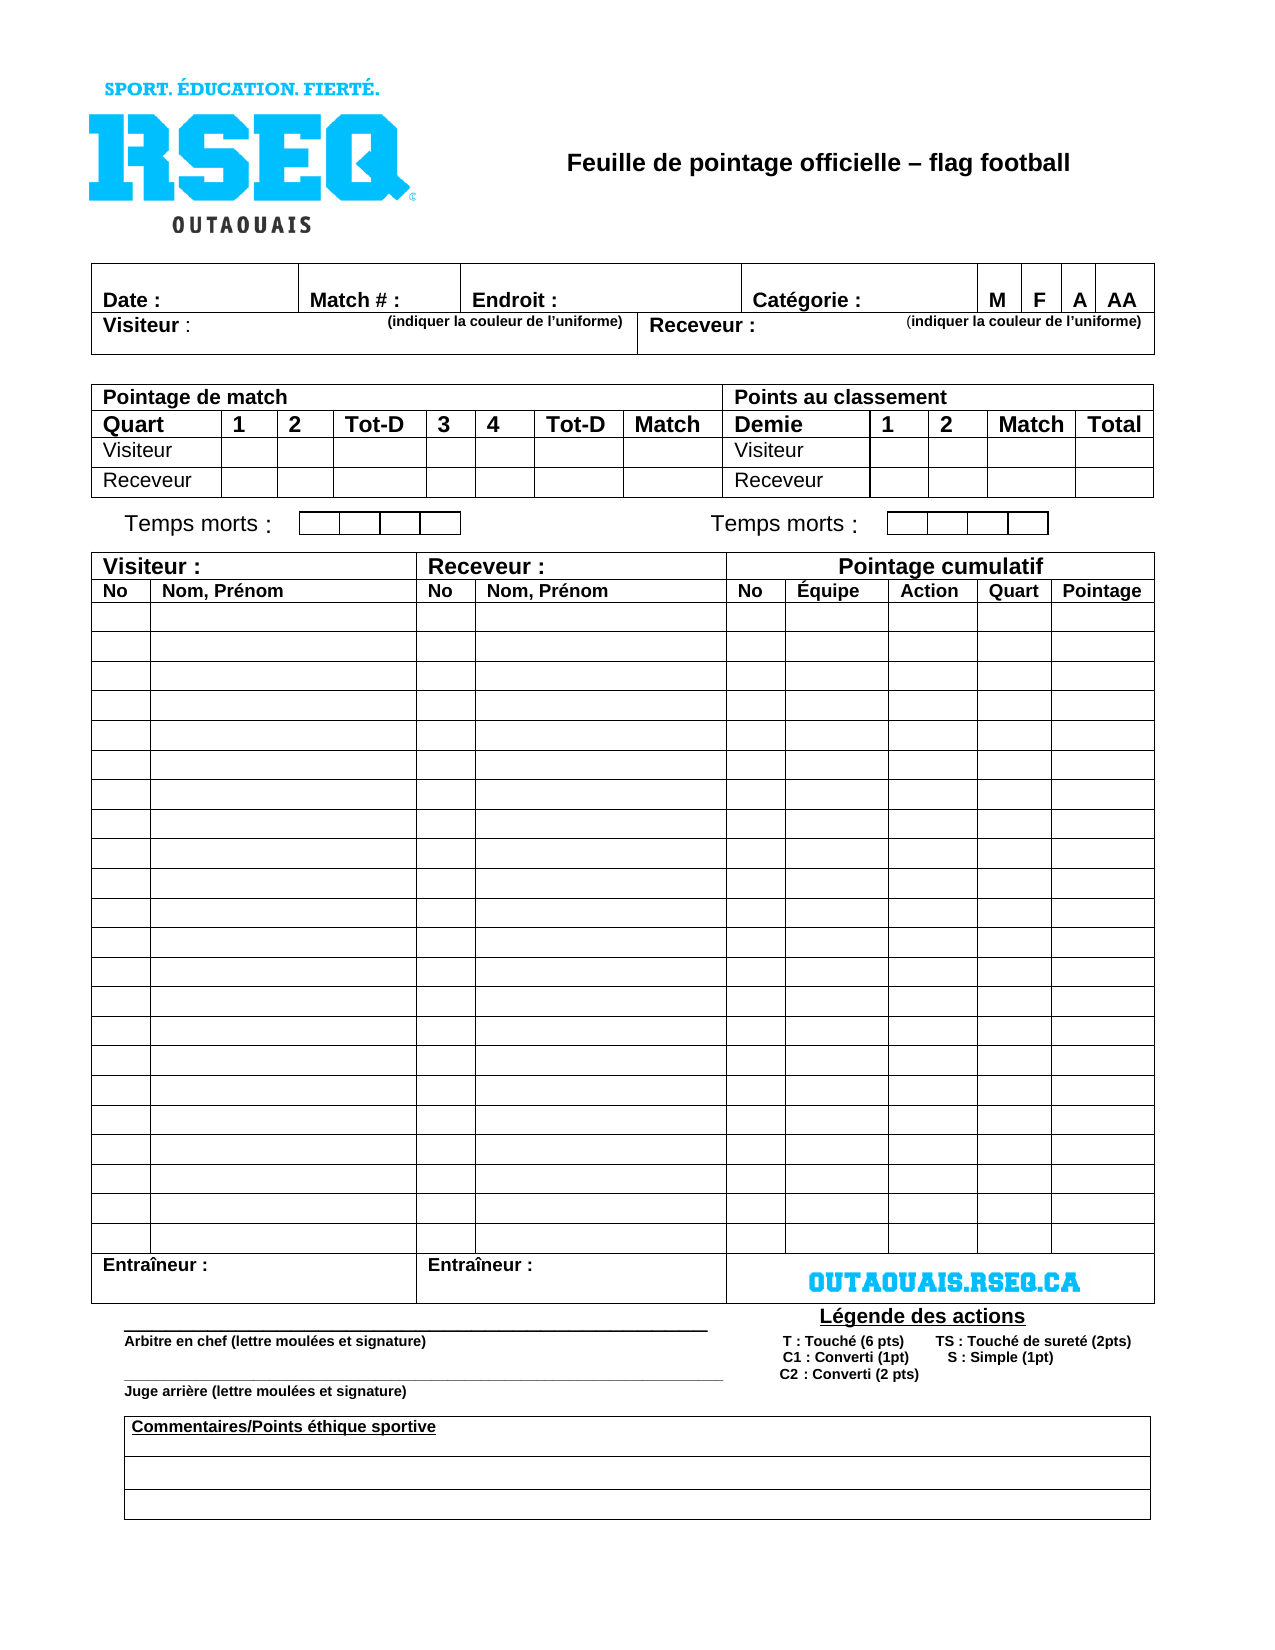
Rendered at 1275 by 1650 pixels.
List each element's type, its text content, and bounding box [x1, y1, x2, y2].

table_cell [476, 662, 726, 690]
table_cell [1052, 1106, 1154, 1134]
table_cell [1052, 1046, 1154, 1075]
table_cell [978, 869, 1051, 897]
table_cell [476, 958, 726, 986]
table_cell [334, 468, 426, 497]
table_cell [889, 780, 977, 809]
table_cell [417, 662, 475, 690]
table_cell Nom, Prénom [476, 580, 726, 602]
table_cell [727, 1254, 1154, 1303]
table_cell [476, 751, 726, 779]
table_cell [151, 691, 416, 720]
table_cell [978, 1194, 1051, 1223]
table_cell [151, 1194, 416, 1223]
table_cell [125, 1490, 1150, 1518]
table_cell [92, 1194, 150, 1223]
table_cell [727, 928, 785, 957]
table_cell [222, 468, 277, 497]
table_cell [1052, 751, 1154, 779]
table_cell [427, 438, 475, 467]
table_cell Action [889, 580, 977, 602]
table_cell [151, 751, 416, 779]
table_cell [476, 780, 726, 809]
table_cell [786, 1194, 888, 1223]
table_cell Receveur [723, 468, 869, 497]
table_cell [978, 662, 1051, 690]
table_cell [978, 1106, 1051, 1134]
table_cell [476, 1165, 726, 1193]
table_cell No [92, 580, 150, 602]
table_cell [1052, 987, 1154, 1016]
table_cell Quart [978, 580, 1051, 602]
table_cell [978, 603, 1051, 631]
table_cell [417, 1224, 475, 1252]
text C1 : Converti (1pt) S : Simple (1pt) [124, 1349, 1157, 1366]
table_cell [624, 438, 722, 467]
table_cell Tot-D [535, 411, 623, 437]
table_cell [1052, 780, 1154, 809]
table_cell [1052, 810, 1154, 838]
table_cell [727, 603, 785, 631]
picture [89, 134, 98, 182]
table_cell [889, 1165, 977, 1193]
table_cell [417, 839, 475, 868]
table_cell [978, 810, 1051, 838]
table_cell [786, 691, 888, 720]
table_cell [889, 1224, 977, 1252]
table_cell [92, 1046, 150, 1075]
table_cell [92, 632, 150, 661]
table_cell [978, 1224, 1051, 1252]
table_cell [786, 780, 888, 809]
table_header AA [1096, 264, 1154, 312]
text Feuille de pointage officielle – flag football [124, 148, 1157, 176]
table_cell [417, 1106, 475, 1134]
table_cell [278, 438, 333, 467]
table_header Points au classement [723, 385, 1153, 410]
table_cell [151, 1224, 416, 1252]
table_cell [727, 751, 785, 779]
table_cell Quart [92, 411, 221, 437]
table_cell [871, 468, 928, 497]
table_cell [889, 1046, 977, 1075]
picture [798, 1262, 1091, 1300]
table_cell [92, 603, 150, 631]
text __________________________________________________________________________ C2 : Converti (2 pts) [124, 1366, 1157, 1383]
table_cell [727, 1017, 785, 1045]
table_header M [978, 264, 1021, 312]
table_cell Pointage [1052, 580, 1154, 602]
table_cell [929, 438, 987, 467]
table_header Visiteur : [92, 553, 416, 579]
table_cell [92, 810, 150, 838]
table_cell [786, 1135, 888, 1164]
table_cell [786, 751, 888, 779]
table_cell [786, 987, 888, 1016]
table_cell [727, 1165, 785, 1193]
table_cell [978, 839, 1051, 868]
table_cell [978, 1135, 1051, 1164]
table_cell [889, 632, 977, 661]
table_cell [727, 1076, 785, 1104]
table_header A [1062, 264, 1095, 312]
table_cell [1052, 1076, 1154, 1104]
table_cell [476, 1046, 726, 1075]
table_cell [535, 438, 623, 467]
table_cell [476, 468, 534, 497]
table_cell [151, 603, 416, 631]
table_cell [151, 662, 416, 690]
table_header Pointage de match [92, 385, 722, 410]
table_cell [889, 928, 977, 957]
table_cell [988, 438, 1075, 467]
table_cell [92, 691, 150, 720]
table_cell [476, 1135, 726, 1164]
table_cell [978, 1076, 1051, 1104]
table_cell [151, 1106, 416, 1134]
table_cell [151, 1017, 416, 1045]
table_cell [476, 810, 726, 838]
table_cell [978, 780, 1051, 809]
table_cell [151, 1076, 416, 1104]
table_cell [417, 780, 475, 809]
table_cell [92, 987, 150, 1016]
table_cell Match [988, 411, 1075, 437]
table_cell [417, 958, 475, 986]
table_cell [727, 899, 785, 927]
table_cell [151, 1046, 416, 1075]
table_cell [978, 987, 1051, 1016]
table_cell [151, 839, 416, 868]
table_cell [978, 1017, 1051, 1045]
table_cell [476, 839, 726, 868]
table_cell [978, 721, 1051, 749]
table_cell [1052, 603, 1154, 631]
picture [330, 85, 338, 93]
table_cell [786, 810, 888, 838]
table_cell [92, 721, 150, 749]
table_cell [476, 1194, 726, 1223]
picture [89, 176, 417, 233]
table_cell [978, 691, 1051, 720]
table_cell [151, 780, 416, 809]
table_cell [417, 1017, 475, 1045]
table_cell [92, 839, 150, 868]
table_cell [476, 1017, 726, 1045]
table_cell [417, 869, 475, 897]
table_cell [151, 958, 416, 986]
table_cell [1052, 662, 1154, 690]
table_cell [417, 721, 475, 749]
table_cell [417, 1076, 475, 1104]
table_cell [334, 438, 426, 467]
table_cell [151, 1135, 416, 1164]
table_cell [417, 928, 475, 957]
table_cell [889, 1106, 977, 1134]
table_cell [889, 1135, 977, 1164]
table_cell [151, 928, 416, 957]
table_cell [727, 1046, 785, 1075]
picture [285, 176, 300, 182]
table_cell [535, 468, 623, 497]
table_cell [727, 691, 785, 720]
table_cell [624, 468, 722, 497]
table_cell [786, 1046, 888, 1075]
table_cell [786, 1076, 888, 1104]
table_cell [929, 468, 987, 497]
table_cell [1052, 691, 1154, 720]
table_cell Receveur : (indiquer la couleur de l’uniforme) [638, 313, 1154, 354]
table_cell [786, 899, 888, 927]
table_cell [889, 751, 977, 779]
table_cell [786, 958, 888, 986]
table_cell [151, 1165, 416, 1193]
table_header Commentaires/Points éthique sportive [125, 1417, 1150, 1456]
table_cell [727, 662, 785, 690]
table_cell [476, 987, 726, 1016]
table_cell [889, 958, 977, 986]
table_cell [476, 1224, 726, 1252]
table_cell [92, 1017, 150, 1045]
table_cell Tot-D [334, 411, 426, 437]
table_cell [92, 869, 150, 897]
table_cell [1052, 721, 1154, 749]
table_cell [1052, 899, 1154, 927]
table_cell [92, 958, 150, 986]
table_cell [476, 721, 726, 749]
table_cell [278, 468, 333, 497]
table_cell No [727, 580, 785, 602]
table_cell [889, 1017, 977, 1045]
table_cell [786, 1165, 888, 1193]
table_cell 1 [222, 411, 277, 437]
table_cell [92, 928, 150, 957]
table_header Date : [92, 264, 298, 312]
table_cell [1052, 1194, 1154, 1223]
table_cell [92, 1165, 150, 1193]
table_cell [476, 1076, 726, 1104]
table_header Endroit : [461, 264, 741, 312]
table_cell Nom, Prénom [151, 580, 416, 602]
table_cell [786, 1017, 888, 1045]
table_cell [125, 1457, 1150, 1489]
table_cell [727, 1106, 785, 1134]
table_cell [92, 1076, 150, 1104]
table_cell [889, 899, 977, 927]
table_cell [476, 691, 726, 720]
table_cell [92, 1106, 150, 1134]
table_cell [786, 928, 888, 957]
table_cell [889, 603, 977, 631]
table_cell [727, 780, 785, 809]
picture [352, 176, 370, 182]
table_cell [476, 869, 726, 897]
table_cell Visiteur [723, 438, 869, 467]
table_header F [1022, 264, 1061, 312]
table_cell [1052, 1224, 1154, 1252]
table_cell [92, 780, 150, 809]
table_cell [476, 899, 726, 927]
table_cell [476, 438, 534, 467]
table_cell 2 [278, 411, 333, 437]
table_cell [727, 1224, 785, 1252]
table_cell [151, 810, 416, 838]
table_cell [978, 1165, 1051, 1193]
table_cell [889, 721, 977, 749]
table_cell Entraîneur : [92, 1254, 416, 1303]
table_cell [417, 1135, 475, 1164]
table_cell [151, 899, 416, 927]
table_cell [786, 603, 888, 631]
table_cell Demie [723, 411, 869, 437]
table_header Catégorie : [742, 264, 977, 312]
table_cell [978, 958, 1051, 986]
table_cell [978, 899, 1051, 927]
table_cell [727, 839, 785, 868]
table_cell [92, 751, 150, 779]
table_header Pointage cumulatif [727, 553, 1154, 579]
table_cell 1 [871, 411, 928, 437]
table_cell [92, 662, 150, 690]
table_cell Visiteur [92, 438, 221, 467]
table_cell [222, 438, 277, 467]
table_cell [889, 869, 977, 897]
table_cell [476, 603, 726, 631]
table_cell [151, 632, 416, 661]
table_cell [1052, 1017, 1154, 1045]
table_cell [889, 691, 977, 720]
table_cell [889, 1194, 977, 1223]
table_cell [786, 869, 888, 897]
table_cell No [417, 580, 475, 602]
table_cell [476, 1106, 726, 1134]
table_cell [417, 899, 475, 927]
table_cell [871, 438, 928, 467]
table_cell [727, 987, 785, 1016]
table_cell [727, 869, 785, 897]
table_cell [786, 721, 888, 749]
table_cell [476, 632, 726, 661]
table_cell [727, 810, 785, 838]
text Arbitre en chef (lettre moulées et signature) T : Touché (6 pts) TS : Touché de sureté (2pts) [124, 1332, 1157, 1349]
table_cell [1076, 468, 1153, 497]
table_cell [889, 1076, 977, 1104]
table_cell [417, 810, 475, 838]
table_cell [417, 1194, 475, 1223]
table_cell [417, 751, 475, 779]
table_cell [427, 468, 475, 497]
table_cell [978, 632, 1051, 661]
table_cell [727, 721, 785, 749]
table_cell [1052, 1165, 1154, 1193]
table_cell [1052, 1135, 1154, 1164]
table_cell [978, 751, 1051, 779]
table_cell [417, 632, 475, 661]
table_cell [1052, 839, 1154, 868]
text __________________________________________ Légende des actions [124, 1304, 1157, 1332]
table_cell Total [1076, 411, 1153, 437]
table_cell [417, 603, 475, 631]
table_cell [727, 1194, 785, 1223]
table_cell [417, 987, 475, 1016]
table_cell [1052, 869, 1154, 897]
table_cell 4 [476, 411, 534, 437]
table_cell [727, 632, 785, 661]
table_cell [786, 662, 888, 690]
table_cell [889, 662, 977, 690]
table_cell [786, 1106, 888, 1134]
table_cell [786, 632, 888, 661]
table_cell Équipe [786, 580, 888, 602]
table_cell [476, 928, 726, 957]
table_cell Entraîneur : [417, 1254, 726, 1303]
table_cell [1052, 632, 1154, 661]
table_cell [151, 869, 416, 897]
table_cell [988, 468, 1075, 497]
table_cell [889, 810, 977, 838]
table_cell [92, 899, 150, 927]
table_cell [727, 1135, 785, 1164]
table_cell [151, 721, 416, 749]
table_cell 2 [929, 411, 987, 437]
table_cell [727, 958, 785, 986]
table_cell [889, 839, 977, 868]
table_cell [417, 1046, 475, 1075]
table_cell [92, 1224, 150, 1252]
picture [352, 134, 370, 148]
table_cell [1052, 958, 1154, 986]
picture [89, 78, 417, 148]
table_cell [786, 1224, 888, 1252]
table_header Receveur : [417, 553, 726, 579]
text Temps morts : Temps morts : [124, 510, 1157, 539]
table_cell [151, 987, 416, 1016]
table_cell [92, 1135, 150, 1164]
table_cell [1052, 928, 1154, 957]
table_cell [417, 691, 475, 720]
table_cell Match [624, 411, 722, 437]
text Juge arrière (lettre moulées et signature) [124, 1383, 1157, 1399]
table_cell 3 [427, 411, 475, 437]
table_cell Receveur [92, 468, 221, 497]
table_cell [978, 928, 1051, 957]
table_cell [786, 839, 888, 868]
table_cell [978, 1046, 1051, 1075]
table_header Match # : [299, 264, 460, 312]
table_cell Visiteur : (indiquer la couleur de l’uniforme) [92, 313, 637, 354]
table_cell [1076, 438, 1153, 467]
picture [205, 176, 223, 182]
table_cell [889, 987, 977, 1016]
table_cell [417, 1165, 475, 1193]
